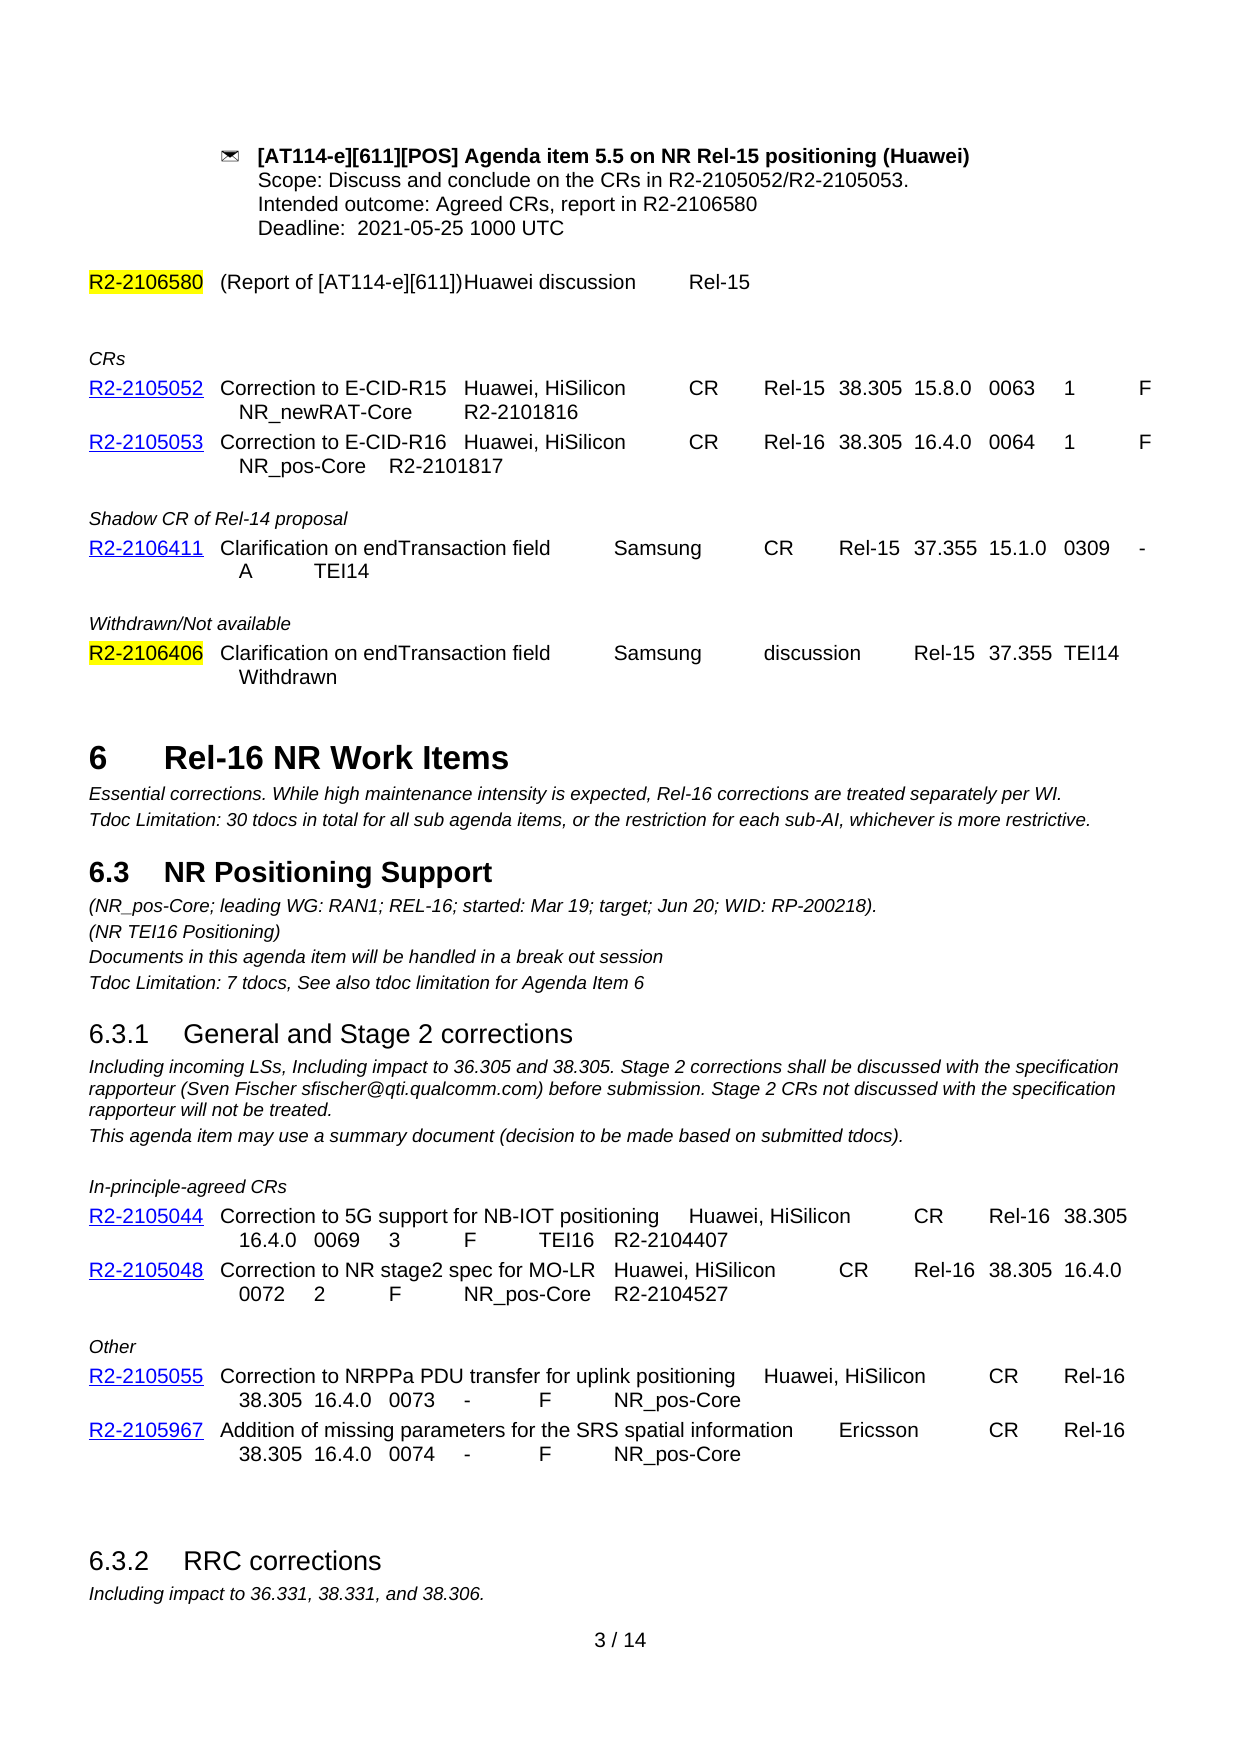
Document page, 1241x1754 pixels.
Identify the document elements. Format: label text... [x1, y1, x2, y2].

title R2-2106411 Clarification on endTransaction field Samsung CR Rel-15 37.355 15.1.0 0309 - A TEI14 [89, 535, 1152, 583]
subtitle 6 Rel-16 NR Work Items [89, 738, 1152, 776]
text Including impact to 36.331, 38.331, and 38.306. [89, 1583, 1152, 1604]
text Deadline: 2021-05-25 1000 UTC [220, 216, 1152, 240]
title R2-2105048 Correction to NR stage2 spec for MO-LR Huawei, HiSilicon CR Rel-16 38.305 16.4.0 0072 2 F NR_pos-Core R2-2104527 [89, 1258, 1152, 1306]
text (NR_pos-Core; leading WG: RAN1; REL-16; started: Mar 19; target; Jun 20; WID: RP-200218). [89, 895, 1152, 916]
subtitle 6.3.2 RRC corrections [89, 1545, 1152, 1576]
text (NR TEI16 Positioning) [89, 920, 1152, 942]
text [AT114-e][611][POS] Agenda item 5.5 on NR Rel-15 positioning (Huawei) [220, 144, 1152, 168]
text Intended outcome: Agreed CRs, report in R2-2106580 [220, 192, 1152, 216]
text Tdoc Limitation: 7 tdocs, See also tdoc limitation for Agenda Item 6 [89, 972, 1152, 993]
title R2-2105052 Correction to E-CID-R15 Huawei, HiSilicon CR Rel-15 38.305 15.8.0 0063 1 F NR_newRAT-Core R2-2101816 [89, 376, 1152, 423]
text Documents in this agenda item will be handled in a break out session [89, 946, 1152, 968]
title R2-2105053 Correction to E-CID-R16 Huawei, HiSilicon CR Rel-16 38.305 16.4.0 0064 1 F NR_pos-Core R2-2101817 [89, 430, 1152, 478]
title R2-2105967 Addition of missing parameters for the SRS spatial information Ericsson CR Rel-16 38.305 16.4.0 0074 - F NR_pos-Core [89, 1418, 1152, 1466]
text Shadow CR of Rel-14 proposal [89, 508, 1152, 529]
text This agenda item may use a summary document (decision to be made based on submitted tdocs). [89, 1125, 1152, 1146]
text Including incoming LSs, Including impact to 36.305 and 38.305. Stage 2 corrections shall be discussed with the specification rapporteur (Sven Fischer sfischer@qti.qualcomm.com) before submission. Stage 2 CRs not discussed with the specification rapporteur will not be treated. [89, 1056, 1152, 1121]
title R2-2105055 Correction to NRPPa PDU transfer for uplink positioning Huawei, HiSilicon CR Rel-16 38.305 16.4.0 0073 - F NR_pos-Core [89, 1364, 1152, 1412]
title R2-2105044 Correction to 5G support for NB-IOT positioning Huawei, HiSilicon CR Rel-16 38.305 16.4.0 0069 3 F TEI16 R2-2104407 [89, 1204, 1152, 1252]
text Withdrawn/Not available [89, 613, 1152, 635]
text Essential corrections. While high maintenance intensity is expected, Rel-16 corrections are treated separately per WI. [89, 783, 1152, 804]
text Tdoc Limitation: 30 tdocs in total for all sub agenda items, or the restriction for each sub-AI, whichever is more restrictive. [89, 808, 1152, 830]
subtitle 6.3 NR Positioning Support [89, 855, 1152, 888]
title R2-2106580 (Report of [AT114-e][611]) Huawei discussion Rel-15 [203, 270, 1152, 294]
text In-principle-agreed CRs [89, 1176, 1152, 1198]
text CRs [89, 348, 1152, 369]
subtitle 6.3.1 General and Stage 2 corrections [89, 1018, 1152, 1050]
title R2-2106406 Clarification on endTransaction field Samsung discussion Rel-15 37.355 TEI14 Withdrawn [89, 641, 1152, 689]
text Other [89, 1336, 1152, 1358]
text Scope: Discuss and conclude on the CRs in R2-2105052/R2-2105053. [220, 168, 1152, 192]
